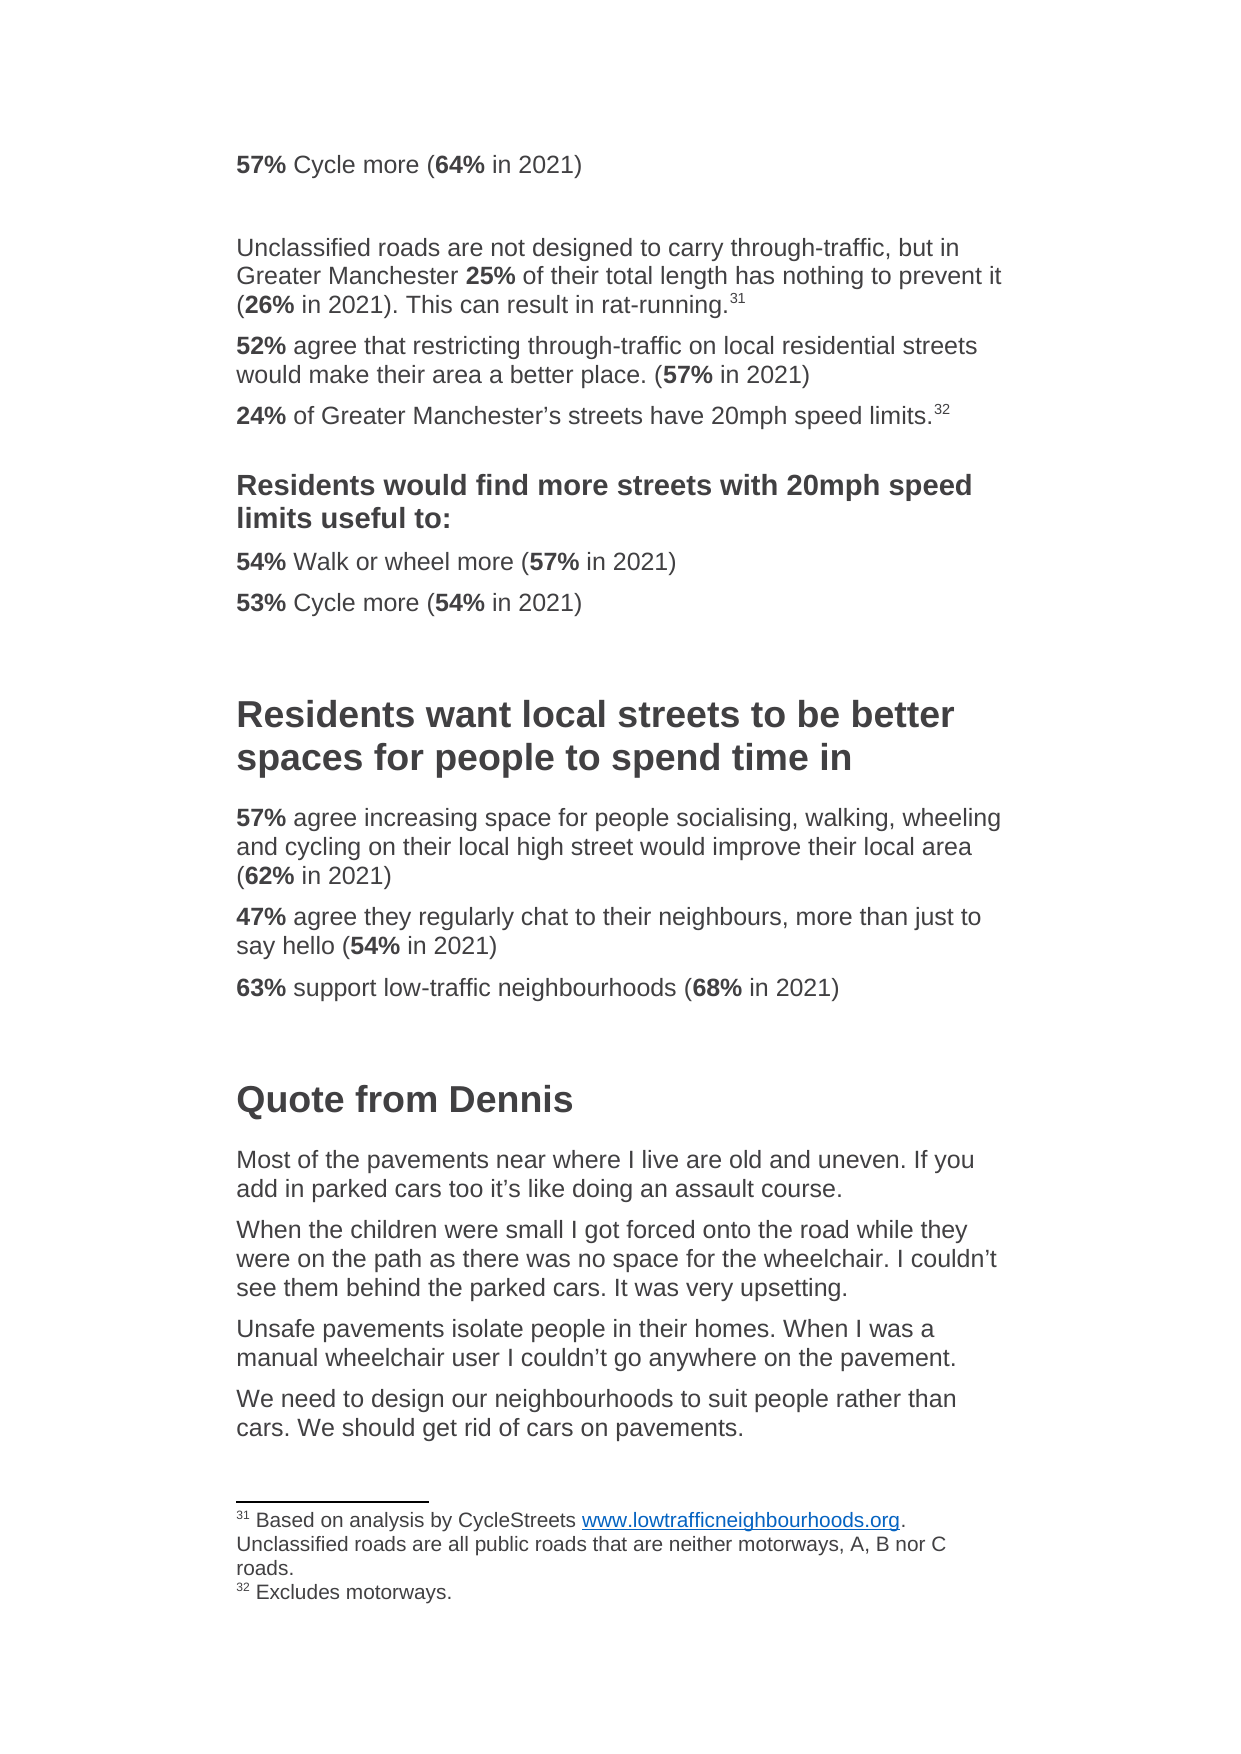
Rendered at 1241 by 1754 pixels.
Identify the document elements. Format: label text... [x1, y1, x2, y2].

text 57% Cycle more (64% in 2021) [236, 150, 1004, 179]
text Unsafe pavements isolate people in their homes. When I was a manual wheelchair user I couldn’t go anywhere on the pavement. [236, 1314, 1004, 1372]
text 47% agree they regularly chat to their neighbours, more than just to say hello (54% in 2021) [236, 902, 1004, 959]
text We need to design our neighbourhoods to suit people rather than cars. We should get rid of cars on pavements. [236, 1384, 1004, 1442]
subtitle Residents would find more streets with 20mph speed limits useful to: [236, 467, 1004, 534]
text 52% agree that restricting through-traffic on local residential streets would make their area a better place. (57% in 2021) [236, 331, 1004, 389]
text Unclassified roads are not designed to carry through-traffic, but in Greater Manchester 25% of their total length has nothing to prevent it (26% in 2021). This can result in rat-running. [236, 232, 1004, 319]
text When the children were small I got forced onto the road while they were on the path as there was no space for the wheelchair. I couldn’t see them behind the parked cars. It was very upsetting. [236, 1215, 1004, 1302]
text 53% Cycle more (54% in 2021) [236, 588, 1004, 617]
subtitle Quote from Dennis [236, 1077, 1004, 1120]
text 57% agree increasing space for people socialising, walking, wheeling and cycling on their local high street would improve their local area (62% in 2021) [236, 803, 1004, 889]
text Most of the pavements near where I live are old and uneven. If you add in parked cars too it’s like doing an assault course. [236, 1145, 1004, 1203]
text 63% support low‑traffic neighbourhoods (68% in 2021) [236, 972, 1004, 1002]
text 54% Walk or wheel more (57% in 2021) [236, 547, 1004, 576]
text 24% of Greater Manchester’s streets have 20mph speed limits. [236, 401, 1004, 430]
subtitle Residents want local streets to be better spaces for people to spend time in [236, 692, 1004, 778]
